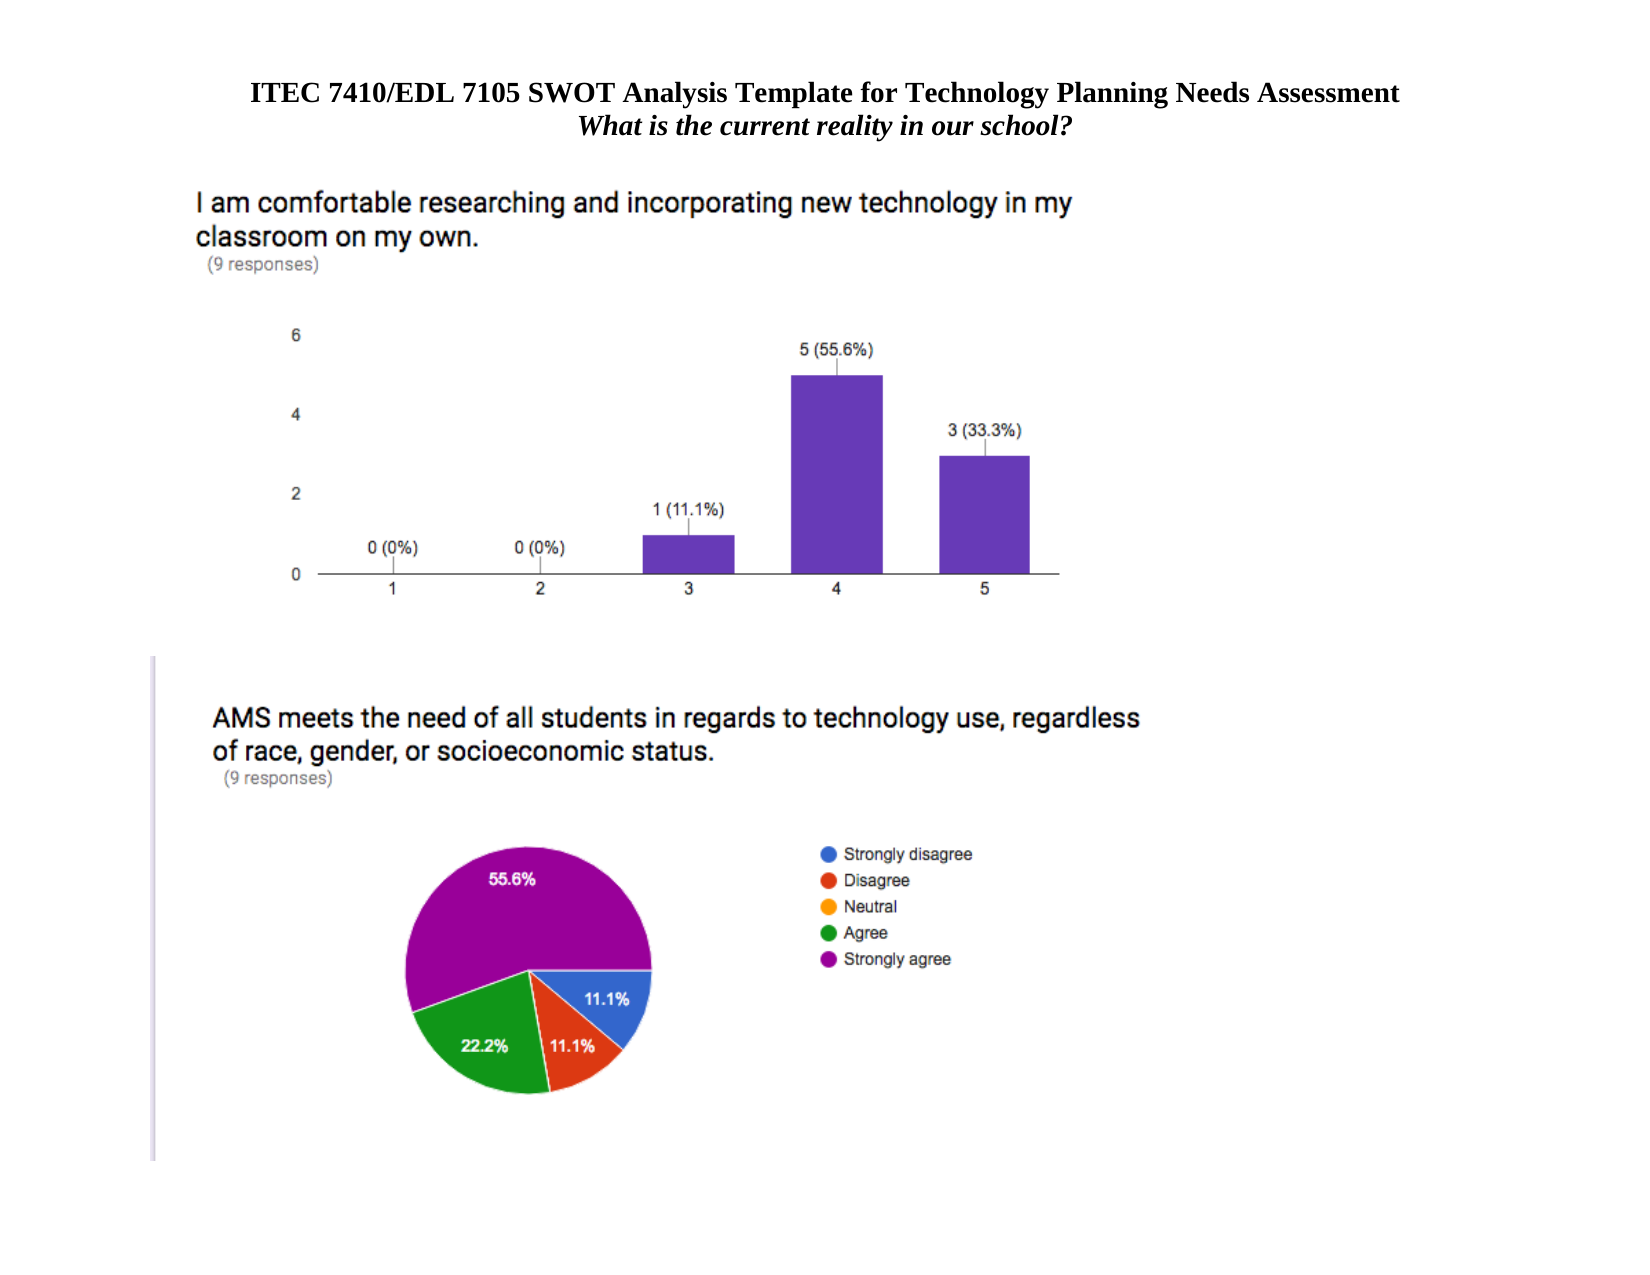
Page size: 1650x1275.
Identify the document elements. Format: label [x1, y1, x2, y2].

picture [150, 150, 1209, 1161]
